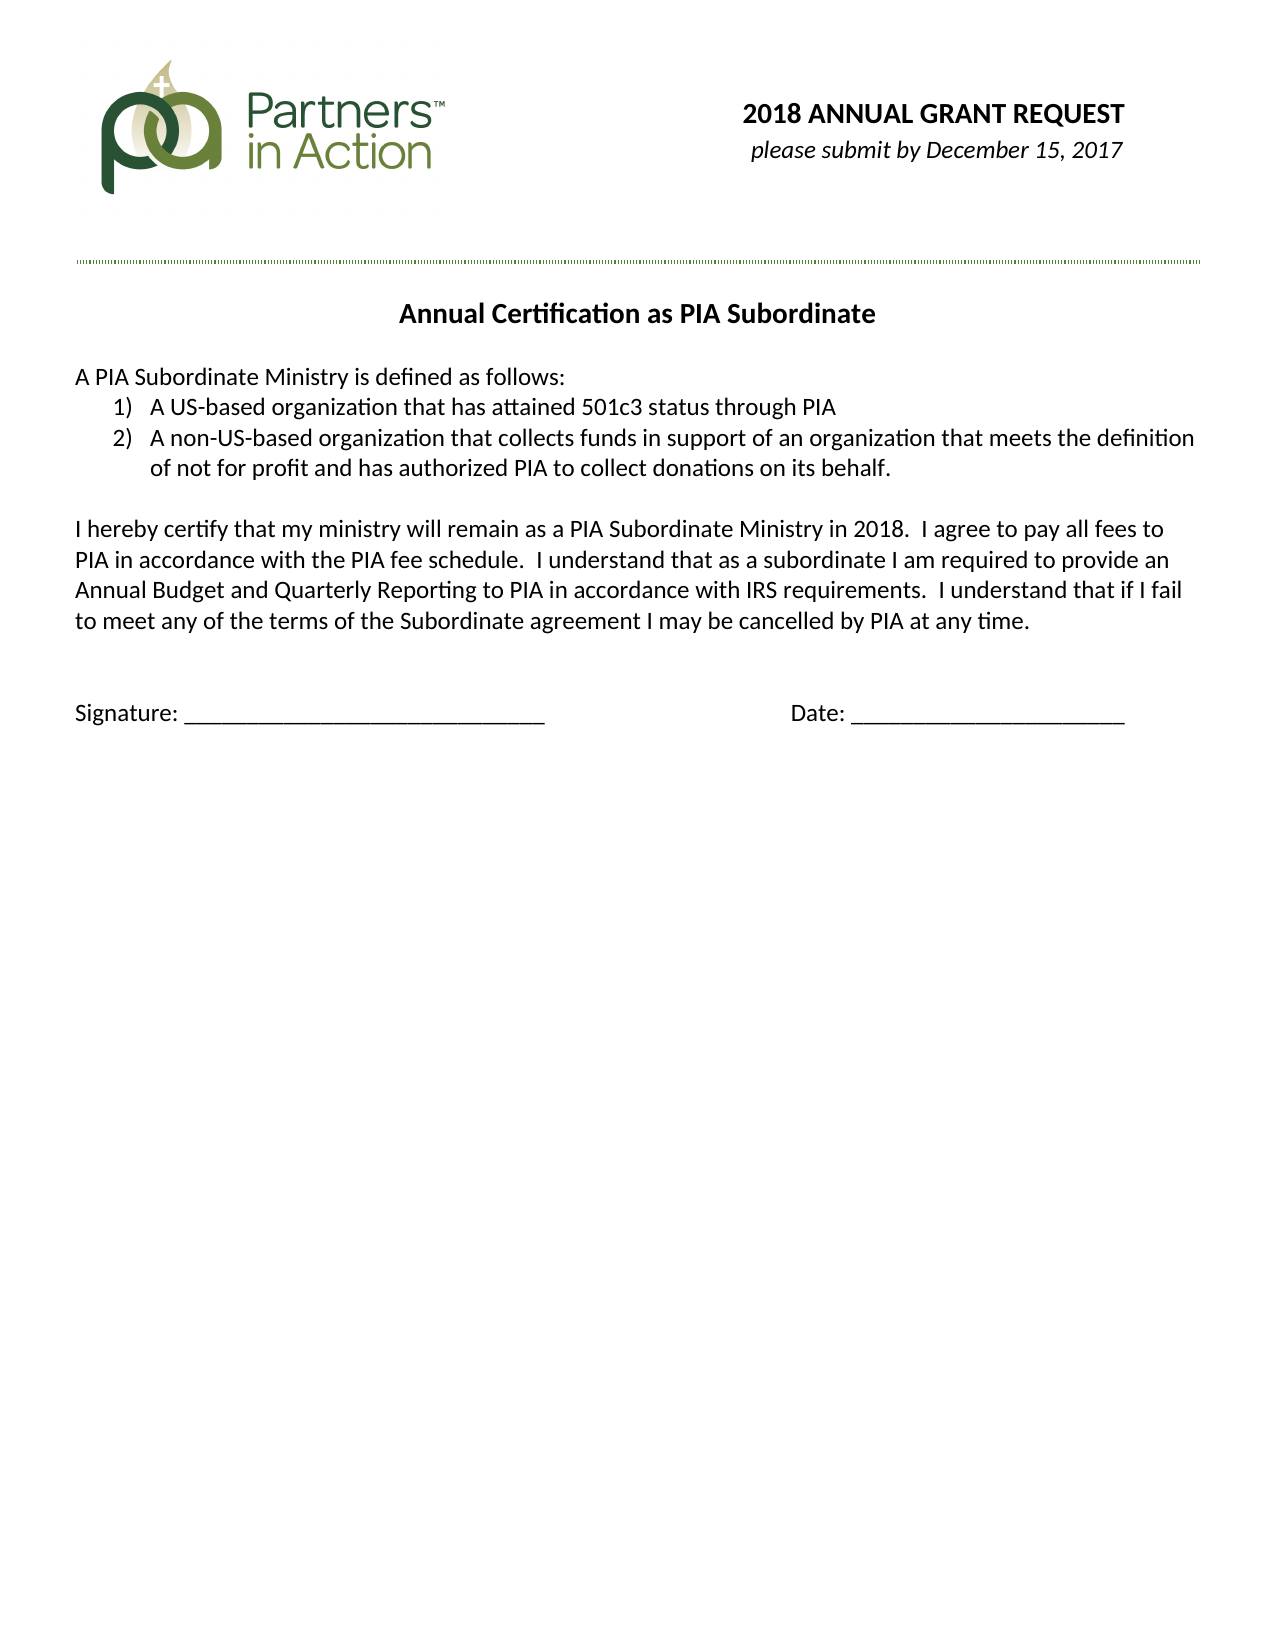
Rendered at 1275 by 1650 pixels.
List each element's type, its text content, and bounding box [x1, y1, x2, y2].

list A non-US-based organization that collects funds in support of an organization that meets the definition of not for profit and has authorized PIA to collect donations on its behalf. [112, 422, 1200, 483]
text Annual Certification as PIA Subordinate [75, 295, 1200, 330]
text A PIA Subordinate Ministry is defined as follows: [75, 361, 1200, 391]
text Signature: _____________________________ Date: ______________________ [75, 697, 1200, 849]
text I hereby certify that my ministry will remain as a PIA Subordinate Ministry in 2018. I agree to pay all fees to PIA in accordance with the PIA fee schedule. I understand that as a subordinate I am required to provide an Annual Budget and Quarterly Reporting to PIA in accordance with IRS requirements. I understand that if I fail to meet any of the terms of the Subordinate agreement I may be cancelled by PIA at any time. [75, 513, 1200, 636]
picture [75, 28, 454, 219]
list A US-based organization that has attained 501c3 status through PIA [112, 391, 1200, 422]
